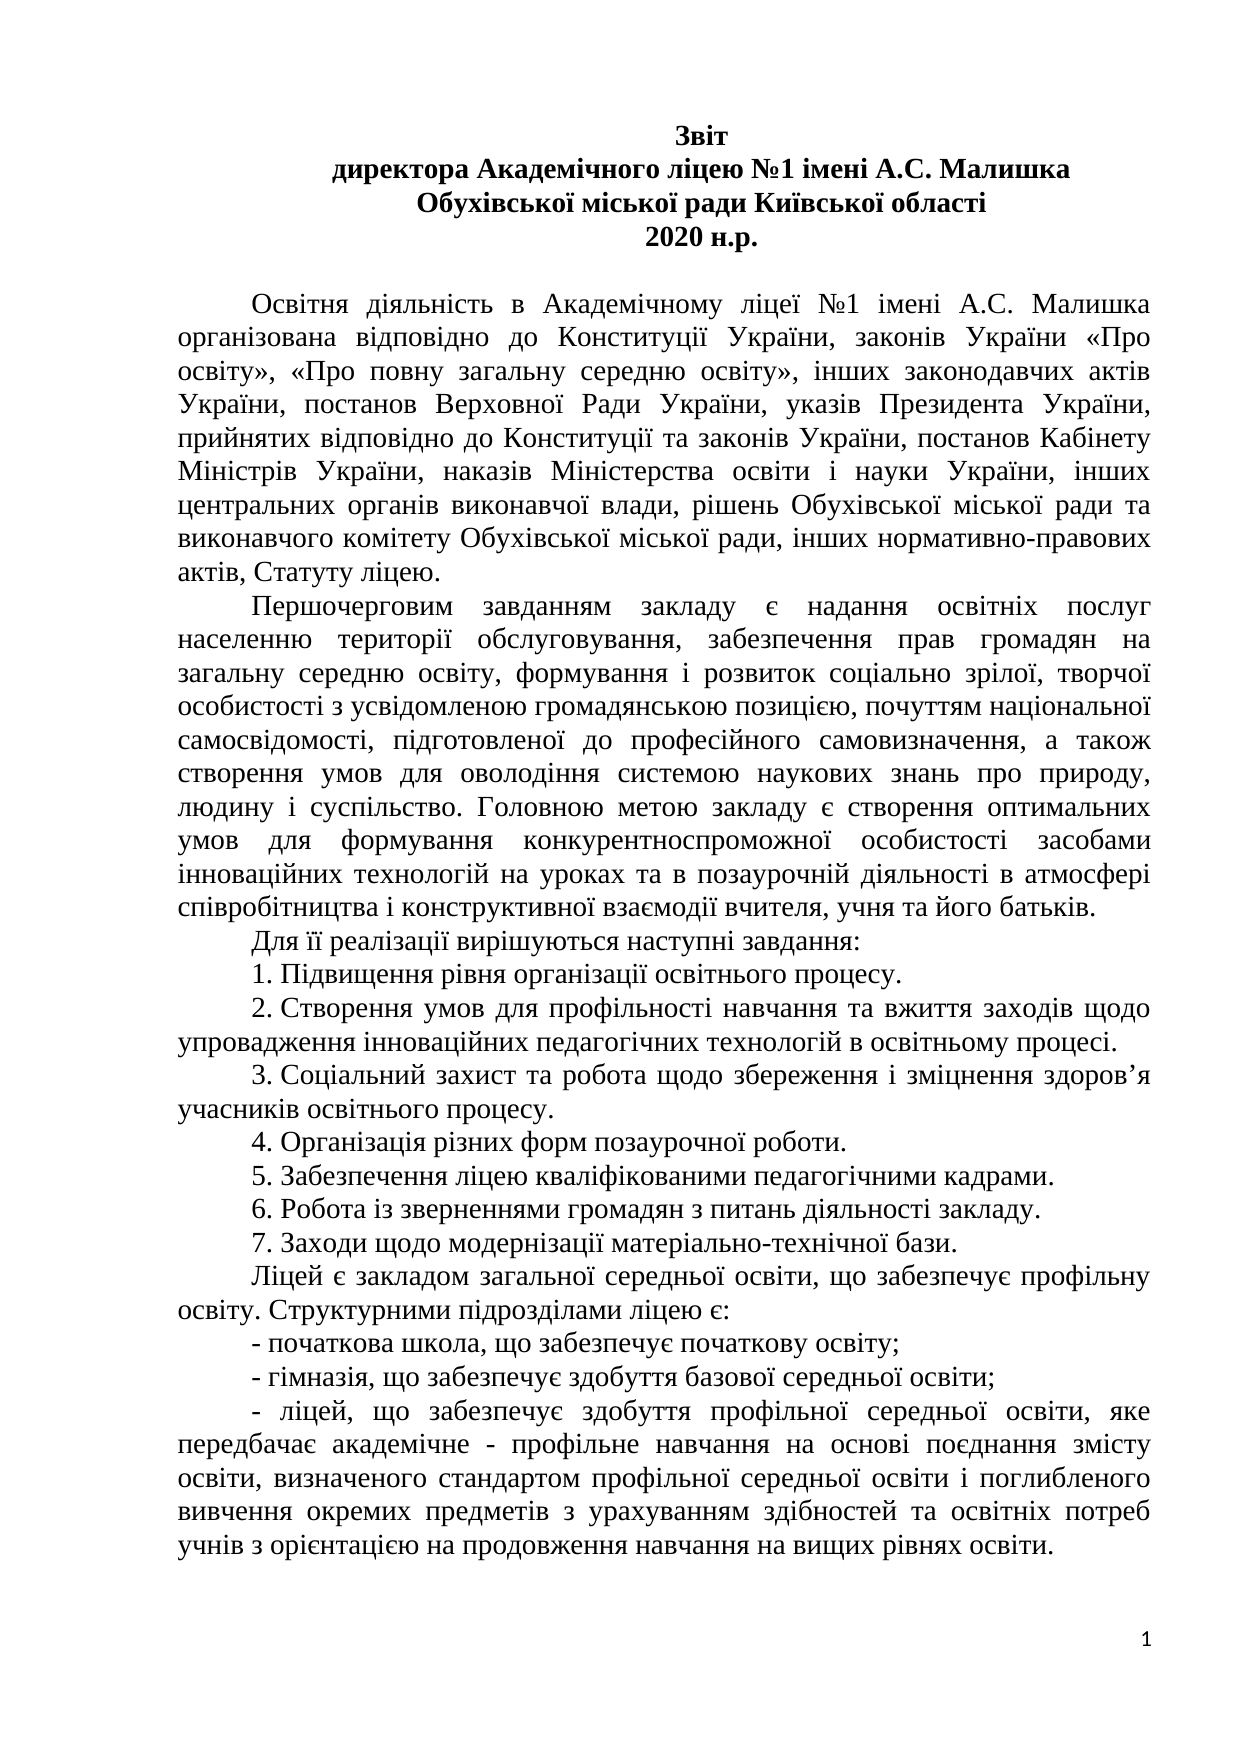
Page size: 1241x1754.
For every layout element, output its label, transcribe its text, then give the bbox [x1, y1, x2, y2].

list 2. Створення умов для профільності навчання та вжиття заходів щодо упровадження інноваційних педагогічних технологій в освітньому процесі. [177, 990, 1152, 1057]
list 5. Забезпечення ліцею кваліфікованими педагогічними кадрами. [177, 1158, 1152, 1191]
text Обухівської міської ради Київської області [177, 185, 1152, 219]
list 3. Соціальний захист та робота щодо збереження і зміцнення здоров’я учасників освітнього процесу. [177, 1057, 1152, 1124]
text 2020 н.р. [177, 219, 1152, 252]
text Ліцей є закладом загальної середньої освіти, що забезпечує профільну освіту. Структурними підрозділами ліцею є: [177, 1258, 1152, 1326]
text - гімназія, що забезпечує здобуття базової середньої освіти; [177, 1359, 1152, 1393]
text Освітня діяльність в Академічному ліцеї №1 імені А.С. Малишка організована відповідно до Конституції України, законів України «Про освіту», «Про повну загальну середню освіту», інших законодавчих актів України, постанов Верховної Ради України, указів Президента України, прийнятих відповідно до Конституції та законів України, постанов Кабінету Міністрів України, наказів Міністерства освіти і науки України, інших центральних органів виконавчої влади, рішень Обухівської міської ради та виконавчого комітету Обухівської міської ради, інших нормативно-правових актів, Статуту ліцею. [177, 286, 1152, 588]
list 6. Робота із зверненнями громадян з питань діяльності закладу. [177, 1191, 1152, 1225]
list 4. Організація різних форм позаурочної роботи. [177, 1124, 1152, 1158]
text Звіт [177, 118, 1152, 152]
text директора Академічного ліцею №1 імені А.С. Малишка [177, 152, 1152, 185]
text - початкова школа, що забезпечує початкову освіту; [177, 1326, 1152, 1359]
text Для її реалізації вирішуються наступні завдання: [177, 923, 1152, 957]
list 1. Підвищення рівня організації освітнього процесу. [177, 957, 1152, 990]
text Першочерговим завданням закладу є надання освітніх послуг населенню території обслуговування, забезпечення прав громадян на загальну середню освіту, формування і розвиток соціально зрілої, творчої особистості з усвідомленою громадянською позицією, почуттям національної самосвідомості, підготовленої до професійного самовизначення, а також створення умов для оволодіння системою наукових знань про природу, людину і суспільство. Головною метою закладу є створення оптимальних умов для формування конкурентноспроможної особистості засобами інноваційних технологій на уроках та в позаурочній діяльності в атмосфері співробітництва і конструктивної взаємодії вчителя, учня та його батьків. [177, 588, 1152, 923]
text - ліцей, що забезпечує здобуття профільної середньої освіти, яке передбачає академічне - профільне навчання на основі поєднання змісту освіти, визначеного стандартом профільної середньої освіти і поглибленого вивчення окремих предметів з урахуванням здібностей та освітніх потреб учнів з орієнтацією на продовження навчання на вищих рівнях освіти. [177, 1393, 1152, 1560]
list 7. Заходи щодо модернізації матеріально-технічної бази. [177, 1225, 1152, 1258]
